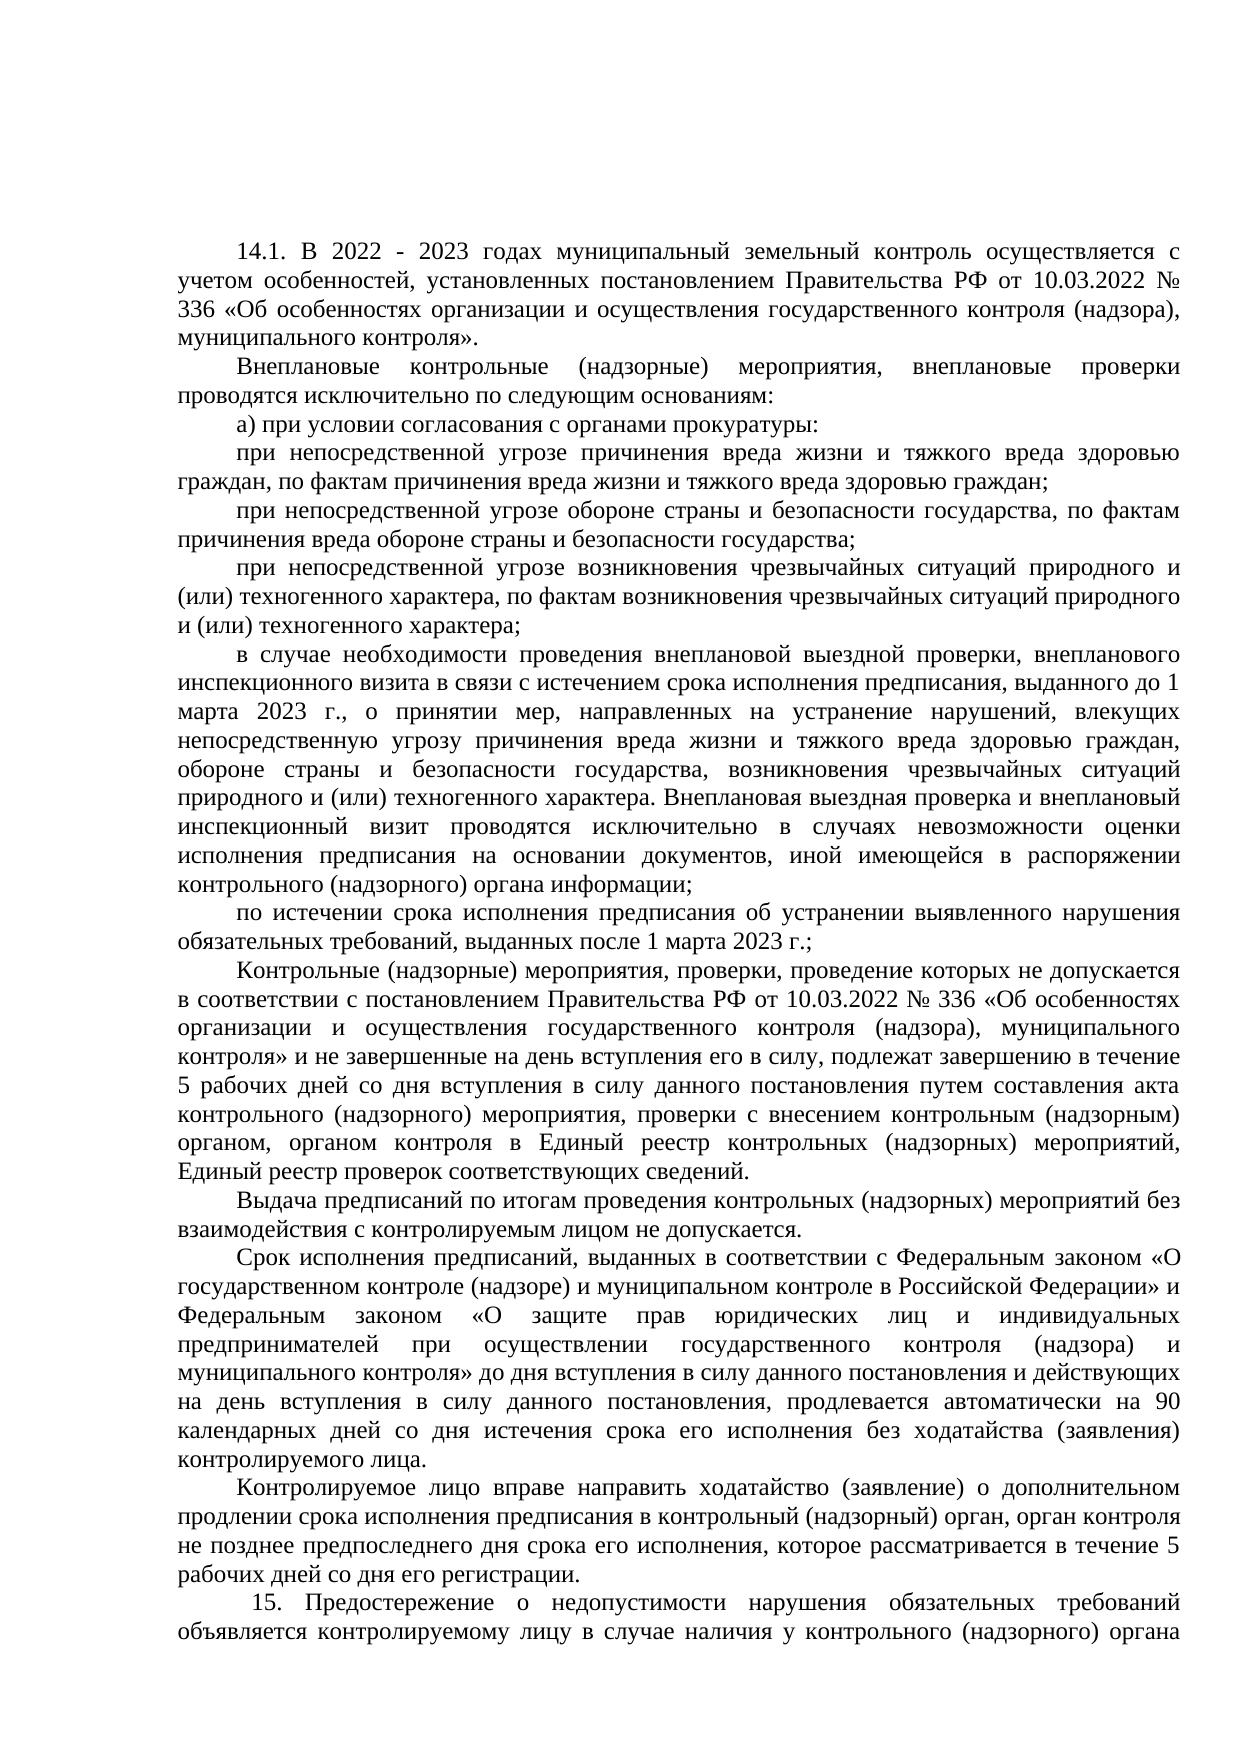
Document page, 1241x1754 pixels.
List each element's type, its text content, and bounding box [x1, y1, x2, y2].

text Контрольные (надзорные) мероприятия, проверки, проведение которых не допускается в соответствии с постановлением Правительства РФ от 10.03.2022 № 336 «Об особенностях организации и осуществления государственного контроля (надзора), муниципального контроля» и не завершенные на день вступления его в силу, подлежат завершению в течение 5 рабочих дней со дня вступления в силу данного постановления путем составления акта контрольного (надзорного) мероприятия, проверки с внесением контрольным (надзорным) органом, органом контроля в Единый реестр контрольных (надзорных) мероприятий, Единый реестр проверок соответствующих сведений. [177, 955, 1181, 1185]
text в случае необходимости проведения внеплановой выездной проверки, внепланового инспекционного визита в связи с истечением срока исполнения предписания, выданного до 1 марта 2023 г., о принятии мер, направленных на устранение нарушений, влекущих непосредственную угрозу причинения вреда жизни и тяжкого вреда здоровью граждан, обороне страны и безопасности государства, возникновения чрезвычайных ситуаций природного и (или) техногенного характера. Внеплановая выездная проверка и внеплановый инспекционный визит проводятся исключительно в случаях невозможности оценки исполнения предписания на основании документов, иной имеющейся в распоряжении контрольного (надзорного) органа информации; [177, 639, 1181, 897]
text при непосредственной угрозе обороне страны и безопасности государства, по фактам причинения вреда обороне страны и безопасности государства; [177, 495, 1181, 552]
text а) при условии согласования с органами прокуратуры: [177, 409, 1181, 437]
text при непосредственной угрозе причинения вреда жизни и тяжкого вреда здоровью граждан, по фактам причинения вреда жизни и тяжкого вреда здоровью граждан; [177, 437, 1181, 495]
text Выдача предписаний по итогам проведения контрольных (надзорных) мероприятий без взаимодействия с контролируемым лицом не допускается. [177, 1185, 1181, 1242]
text при непосредственной угрозе возникновения чрезвычайных ситуаций природного и (или) техногенного характера, по фактам возникновения чрезвычайных ситуаций природного и (или) техногенного характера; [177, 552, 1181, 639]
text Контролируемое лицо вправе направить ходатайство (заявление) о дополнительном продлении срока исполнения предписания в контрольный (надзорный) орган, орган контроля не позднее предпоследнего дня срока его исполнения, которое рассматривается в течение 5 рабочих дней со дня его регистрации. [177, 1472, 1181, 1587]
text Срок исполнения предписаний, выданных в соответствии с Федеральным законом «О государственном контроле (надзоре) и муниципальном контроле в Российской Федерации» и Федеральным законом «О защите прав юридических лиц и индивидуальных предпринимателей при осуществлении государственного контроля (надзора) и муниципального контроля» до дня вступления в силу данного постановления и действующих на день вступления в силу данного постановления, продлевается автоматически на 90 календарных дней со дня истечения срока его исполнения без ходатайства (заявления) контролируемого лица. [177, 1242, 1181, 1472]
text по истечении срока исполнения предписания об устранении выявленного нарушения обязательных требований, выданных после 1 марта 2023 г.; [177, 897, 1181, 955]
text Внеплановые контрольные (надзорные) мероприятия, внеплановые проверки проводятся исключительно по следующим основаниям: [177, 351, 1181, 409]
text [177, 1587, 1181, 1645]
text 14.1. В 2022 - 2023 годах муниципальный земельный контроль осуществляется с учетом особенностей, установленных постановлением Правительства РФ от 10.03.2022 № 336 «Об особенностях организации и осуществления государственного контроля (надзора), муниципального контроля». [177, 236, 1181, 351]
